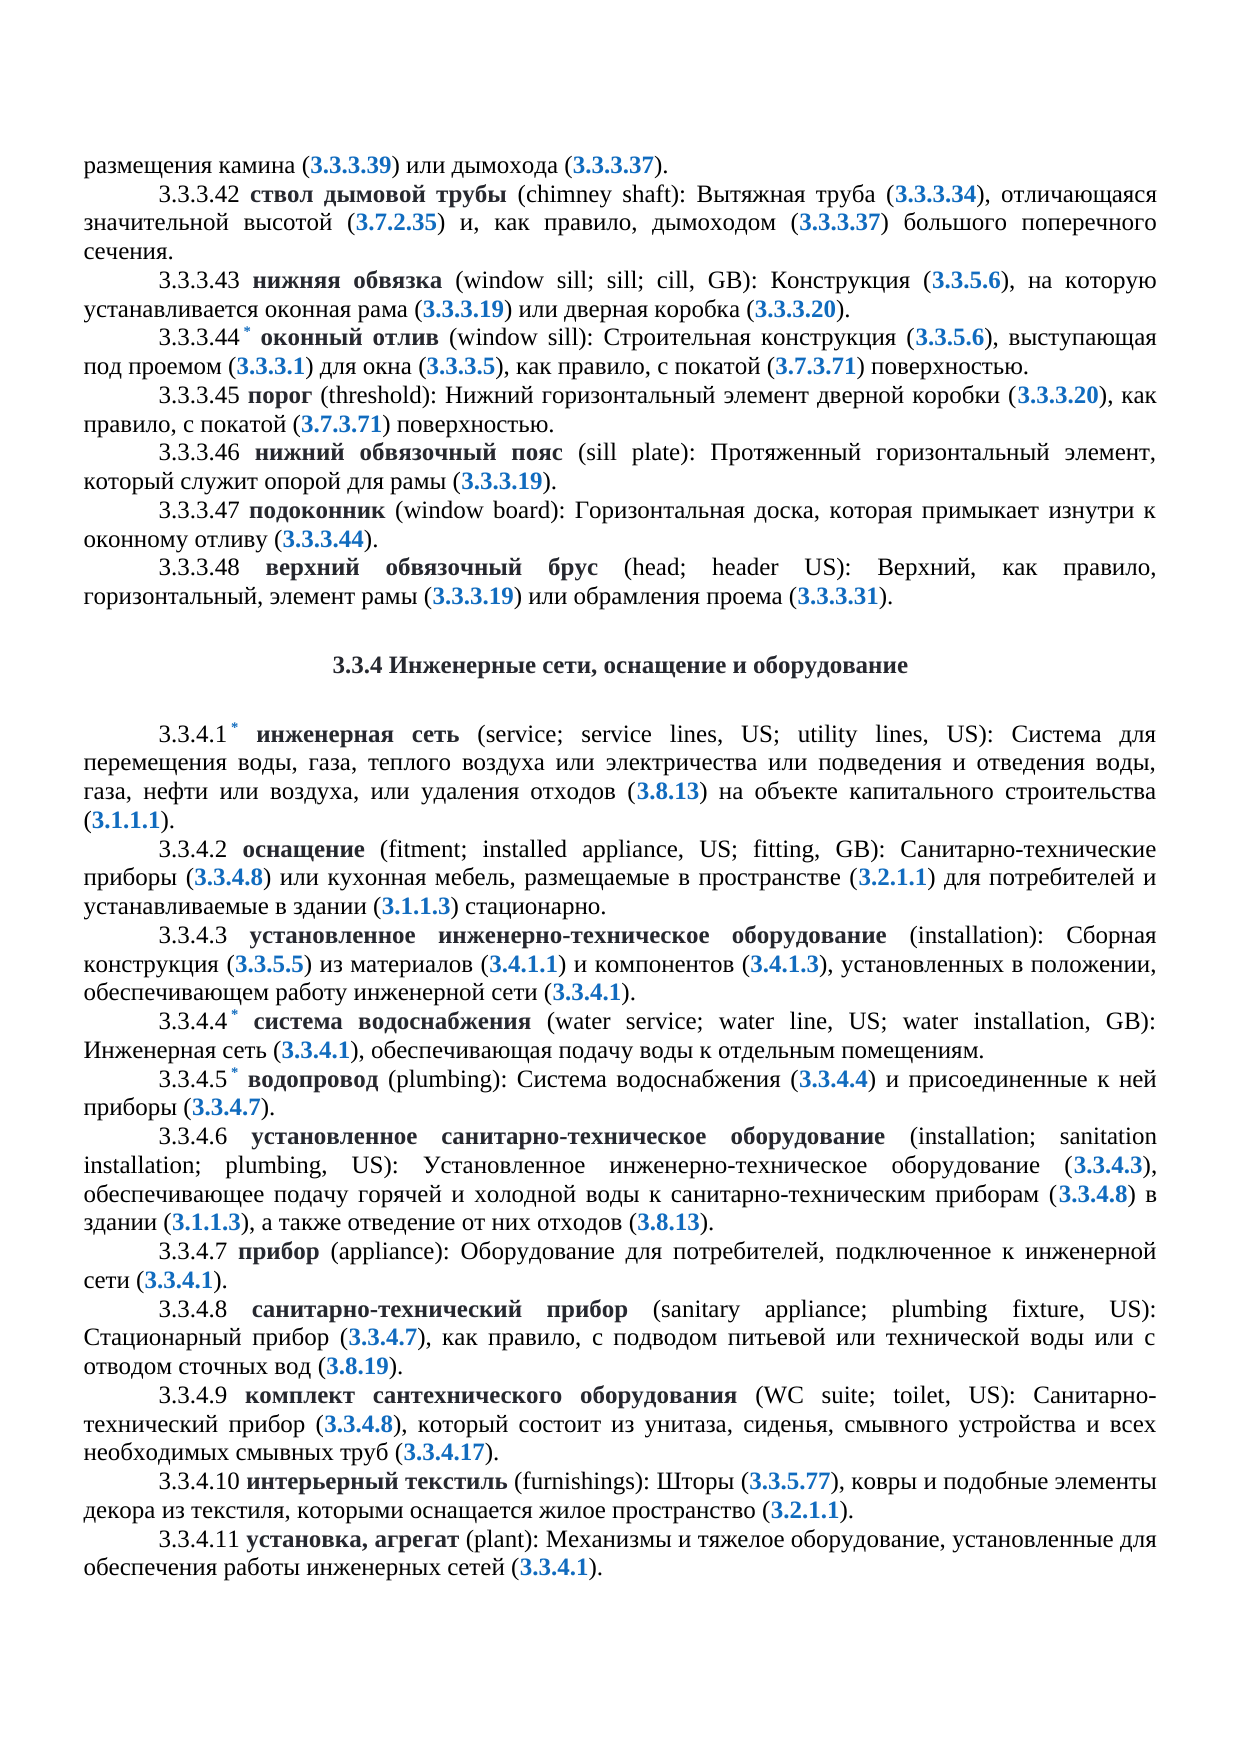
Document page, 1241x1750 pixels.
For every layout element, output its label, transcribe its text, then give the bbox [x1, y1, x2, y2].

text 3.3.3.44 * оконный отлив (window sill): Строительная конструкция (3.3.5.6), выступающая под проемом (3.3.3.1) для окна (3.3.3.5), как правило, с покатой (3.7.3.71) поверхностью. [83, 322, 1157, 380]
text 3.3.4.8 санитарно-технический прибор (sanitary appliance; plumbing fixture, US): Стационарный прибор (3.3.4.7), как правило, с подводом питьевой или технической воды или с отводом сточных вод (3.8.19). [83, 1294, 1157, 1380]
text 3.3.4.4 * система водоснабжения (water service; water line, US; water installation, GB): Инженерная сеть (3.3.4.1), обеспечивающая подачу воды к отдельным помещениям. [83, 1006, 1157, 1064]
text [83, 150, 1157, 179]
text 3.3.3.45 порог (threshold): Нижний горизонтальный элемент дверной коробки (3.3.3.20), как правило, с покатой (3.7.3.71) поверхностью. [83, 380, 1157, 437]
text 3.3.4.1 * инженерная сеть (service; service lines, US; utility lines, US): Система для перемещения воды, газа, теплого воздуха или электричества или подведения и отведения воды, газа, нефти или воздуха, или удаления отходов (3.8.13) на объекте капитального строительства (3.1.1.1). [83, 719, 1157, 834]
text 3.3.4.3 установленное инженерно-техническое оборудование (installation): Сборная конструкция (3.3.5.5) из материалов (3.4.1.1) и компонентов (3.4.1.3), установленных в положении, обеспечивающем работу инженерной сети (3.3.4.1). [83, 920, 1157, 1006]
text 3.3.4.11 установка, агрегат (plant): Механизмы и тяжелое оборудование, установленные для обеспечения работы инженерных сетей (3.3.4.1). [83, 1524, 1157, 1581]
text 3.3.3.48 верхний обвязочный брус (head; header US): Верхний, как правило, горизонтальный, элемент рамы (3.3.3.19) или обрамления проема (3.3.3.31). [83, 552, 1157, 610]
text 3.3.4.5 * водопровод (plumbing): Система водоснабжения (3.3.4.4) и присоединенные к ней приборы (3.3.4.7). [83, 1064, 1157, 1121]
text 3.3.3.43 нижняя обвязка (window sill; sill; cill, GB): Конструкция (3.3.5.6), на которую устанавливается оконная рама (3.3.3.19) или дверная коробка (3.3.3.20). [83, 265, 1157, 322]
subtitle 3.3.4 Инженерные сети, оснащение и оборудование [83, 650, 1157, 679]
text 3.3.4.9 комплект сантехнического оборудования (WC suite; toilet, US): Санитарно-технический прибор (3.3.4.8), который состоит из унитаза, сиденья, смывного устройства и всех необходимых смывных труб (3.3.4.17). [83, 1380, 1157, 1466]
text 3.3.4.7 прибор (appliance): Оборудование для потребителей, подключенное к инженерной сети (3.3.4.1). [83, 1236, 1157, 1294]
text 3.3.3.46 нижний обвязочный пояс (sill plate): Протяженный горизонтальный элемент, который служит опорой для рамы (3.3.3.19). [83, 437, 1157, 495]
text 3.3.3.47 подоконник (window board): Горизонтальная доска, которая примыкает изнутри к оконному отливу (3.3.3.44). [83, 495, 1157, 552]
text 3.3.4.6 установленное санитарно-техническое оборудование (installation; sanitation installation; plumbing, US): Установленное инженерно-техническое оборудование (3.3.4.3), обеспечивающее подачу горячей и холодной воды к санитарно-техническим приборам (3.3.4.8) в здании (3.1.1.3), а также отведение от них отходов (3.8.13). [83, 1121, 1157, 1236]
text 3.3.4.10 интерьерный текстиль (furnishings): Шторы (3.3.5.77), ковры и подобные элементы декора из текстиля, которыми оснащается жилое пространство (3.2.1.1). [83, 1466, 1157, 1524]
text 3.3.3.42 ствол дымовой трубы (chimney shaft): Вытяжная труба (3.3.3.34), отличающаяся значительной высотой (3.7.2.35) и, как правило, дымоходом (3.3.3.37) большого поперечного сечения. [83, 179, 1157, 265]
text 3.3.4.2 оснащение (fitment; installed appliance, US; fitting, GB): Санитарно-технические приборы (3.3.4.8) или кухонная мебель, размещаемые в пространстве (3.2.1.1) для потребителей и устанавливаемые в здании (3.1.1.3) стационарно. [83, 834, 1157, 920]
